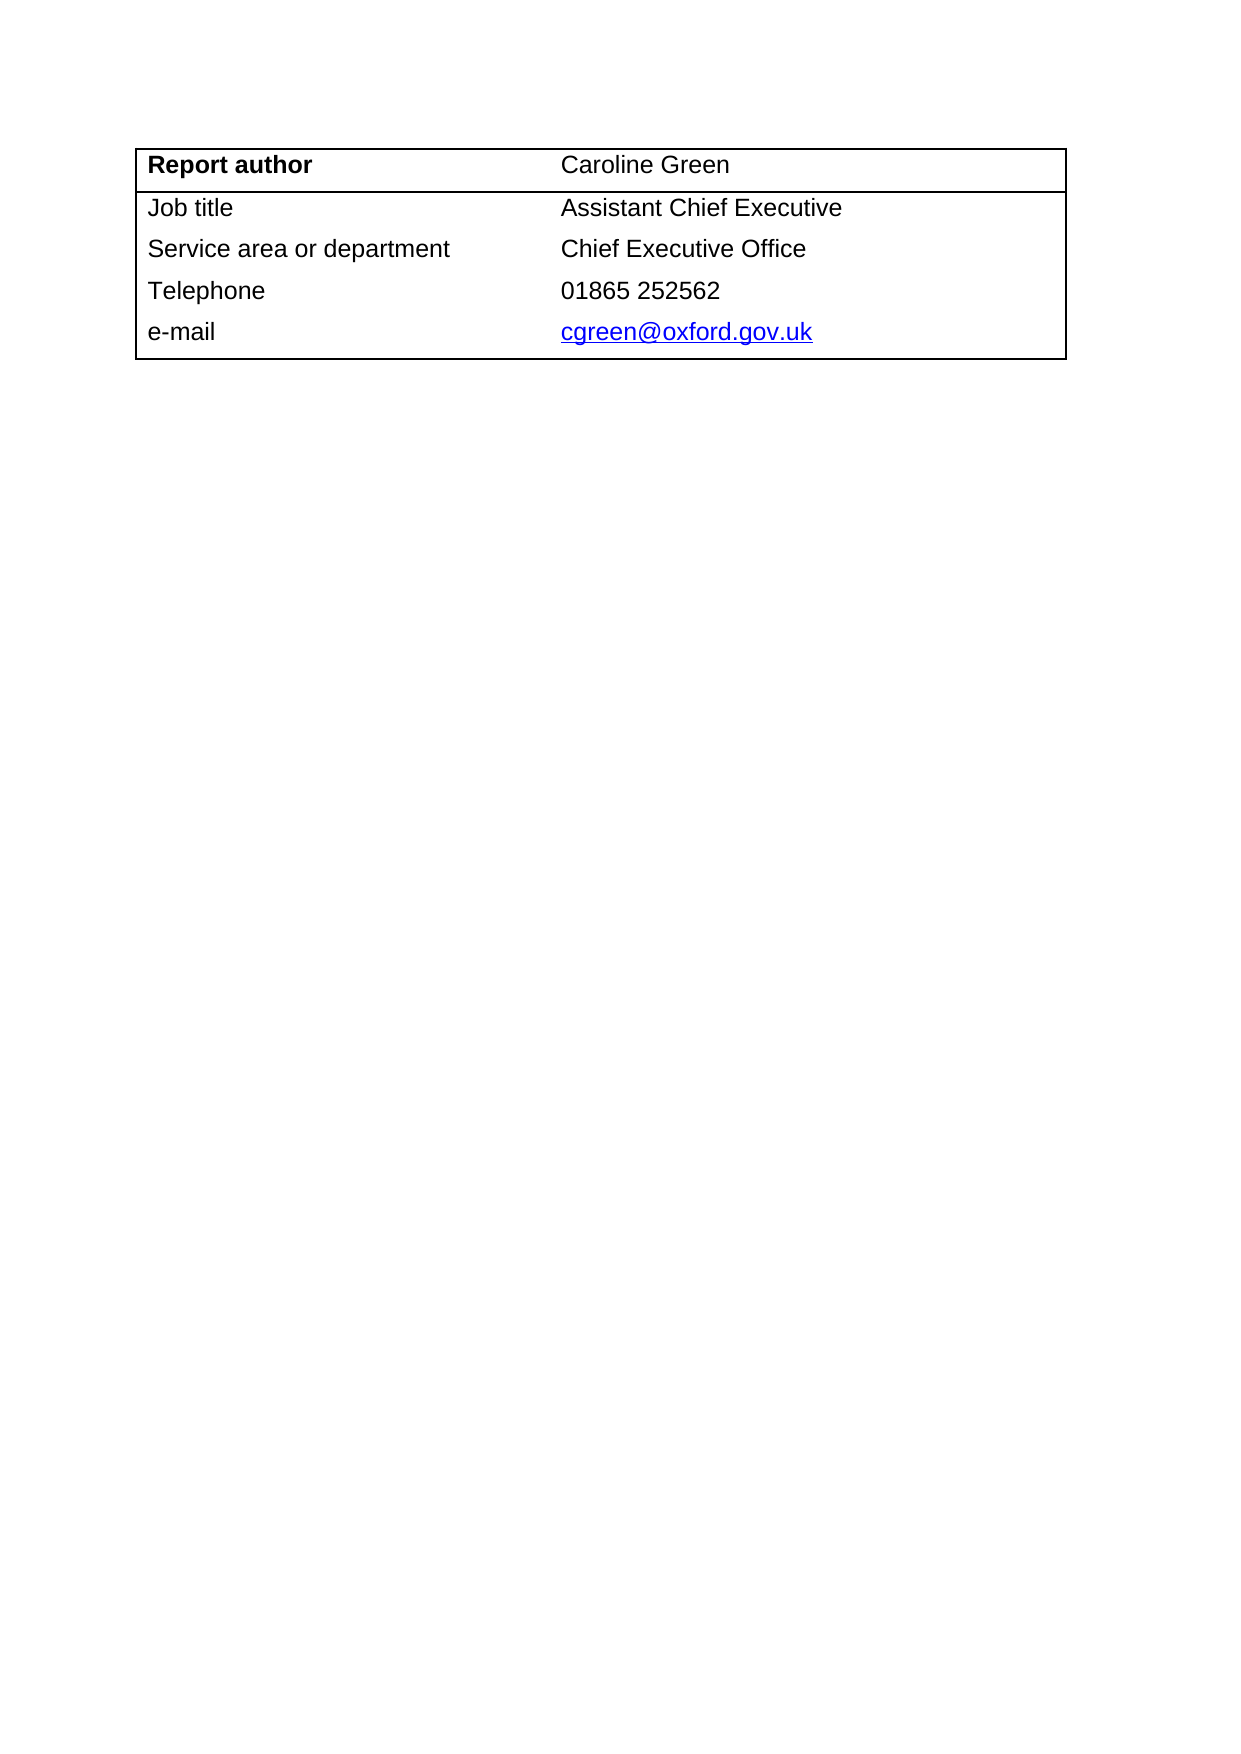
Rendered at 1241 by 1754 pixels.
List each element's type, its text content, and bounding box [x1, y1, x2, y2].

table_header Caroline Green [549, 150, 1065, 191]
table_cell Service area or department [137, 234, 549, 276]
table_cell Job title [137, 193, 549, 234]
table_cell Chief Executive Office [549, 234, 1065, 276]
table_cell cgreen@oxford.gov.uk [549, 317, 1065, 358]
table_cell 01865 252562 [549, 276, 1065, 317]
table_cell Assistant Chief Executive [549, 193, 1065, 234]
table_header Report author [137, 150, 549, 191]
table_cell Telephone [137, 276, 549, 317]
table_cell e-mail [137, 317, 549, 358]
